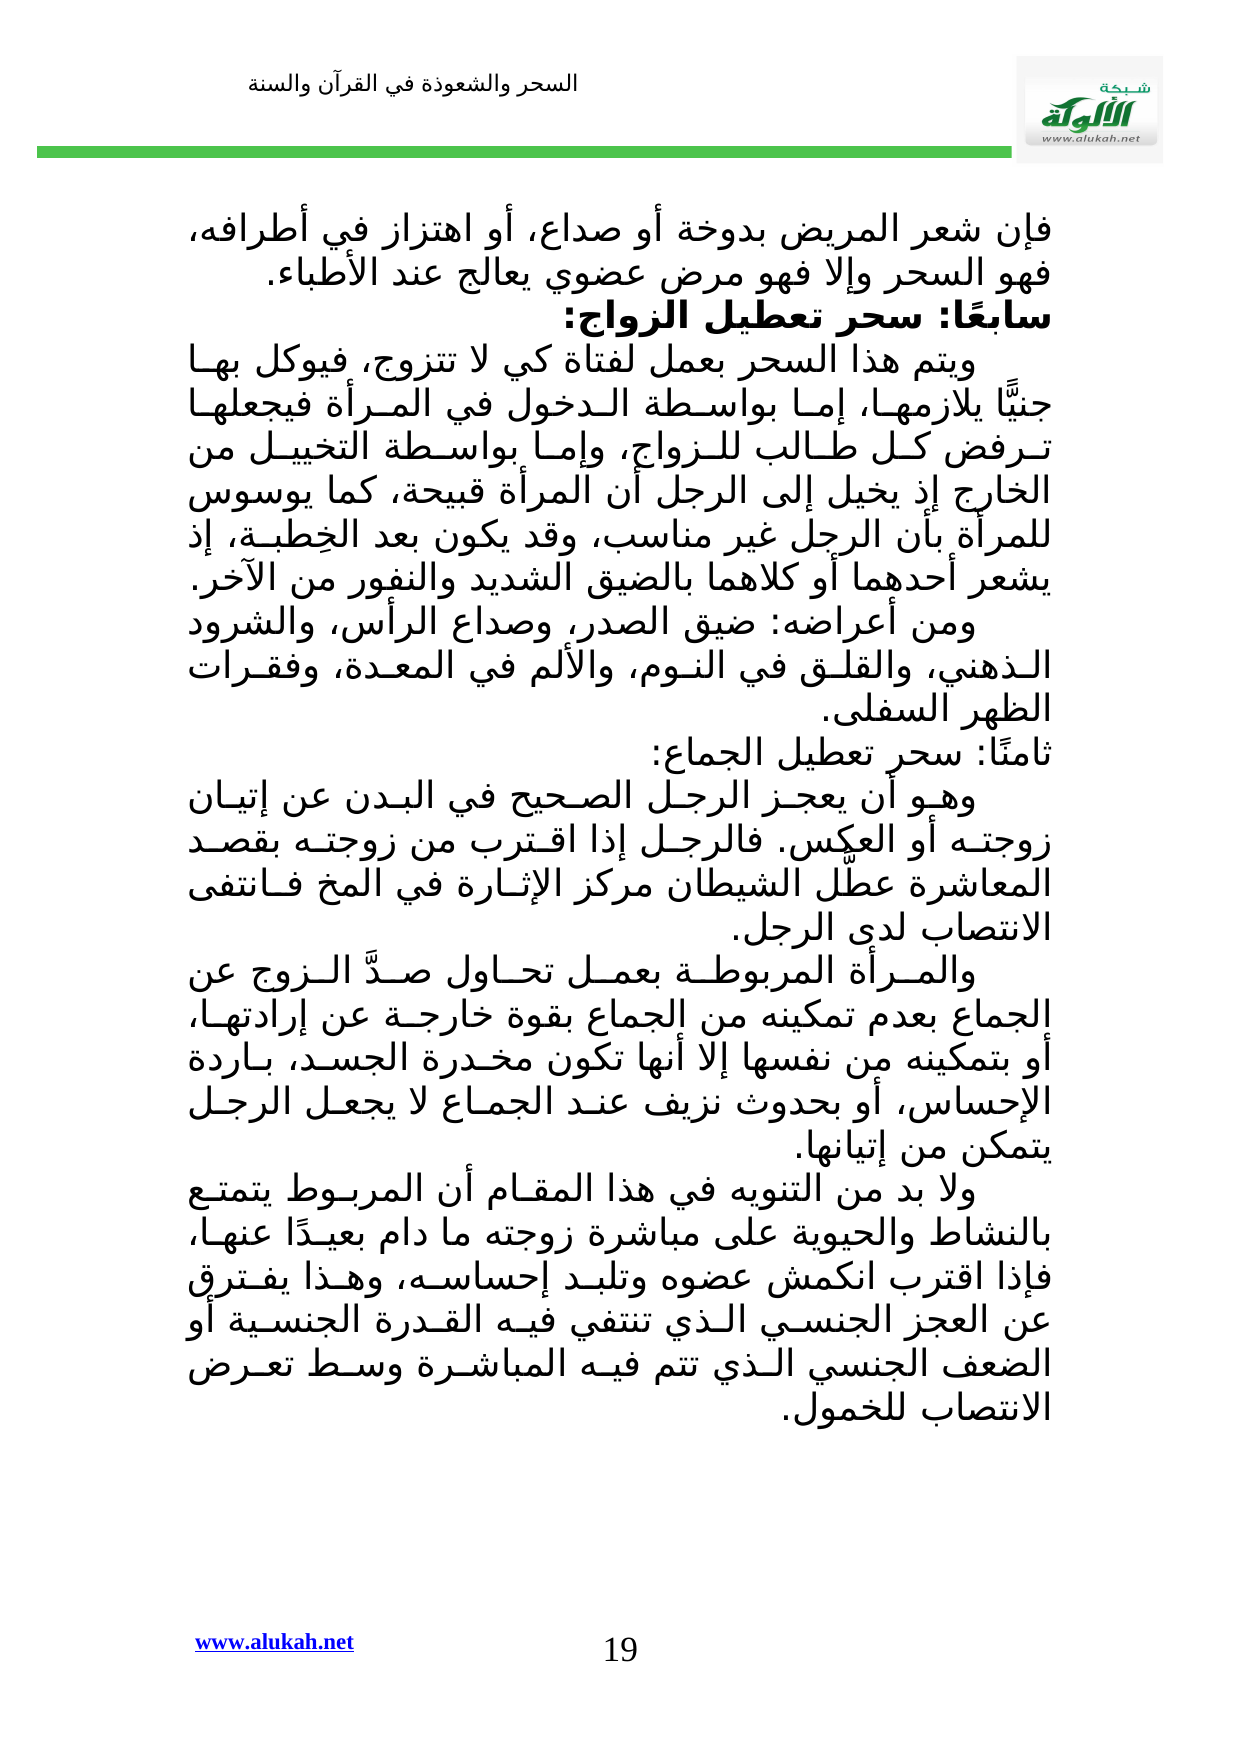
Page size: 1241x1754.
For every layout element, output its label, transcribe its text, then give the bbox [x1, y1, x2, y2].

text سابعًا: سحر تعطيل الزواج: [187, 294, 1053, 338]
text ولا بد من التنويه في هذا المقام أن المربوط يتمتع بالنشاط والحيوية على مباشرة زوجته ما دام بعيدًا عنها، فإذا اقترب انكمش عضوه وتلبد إحساسه، وهذا يفترق عن العجز الجنسي الذي تنتفي فيه القدرة الجنسية أو الضعف الجنسي الذي تتم فيه المباشرة وسط تعرض الانتصاب للخمول. [187, 1167, 1053, 1429]
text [187, 207, 1053, 294]
text ثامنًا: سحر تعطيل الجماع: [187, 731, 1053, 774]
text ويتم هذا السحر بعمل لفتاة كي لا تتزوج، فيوكل بها جنيًّا يلازمها، إما بواسطة الدخول في المرأة فيجعلها ترفض كل طالب للزواج، وإما بواسطة التخييل من الخارج إذ يخيل إلى الرجل أن المرأة قبيحة، كما يوسوس للمرأة بأن الرجل غير مناسب، وقد يكون بعد الخِطبة، إذ يشعر أحدهما أو كلاهما بالضيق الشديد والنفور من الآخر. [187, 338, 1053, 599]
text والمرأة المربوطة بعمل تحاول صدَّ الزوج عن الجماع بعدم تمكينه من الجماع بقوة خارجة عن إرادتها، أو بتمكينه من نفسها إلا أنها تكون مخدرة الجسد، باردة الإحساس، أو بحدوث نزيف عند الجماع لا يجعل الرجل يتمكن من إتيانها. [187, 949, 1053, 1167]
text ومن أعراضه: ضيق الصدر، وصداع الرأس، والشرود الذهني، والقلق في النوم، والألم في المعدة، وفقرات الظهر السفلى. [187, 599, 1053, 731]
text وهو أن يعجز الرجل الصحيح في البدن عن إتيان زوجته أو العكس. فالرجل إذا اقترب من زوجته بقصد المعاشرة عطَّل الشيطان مركز الإثارة في المخ فانتفى الانتصاب لدى الرجل. [187, 774, 1053, 949]
